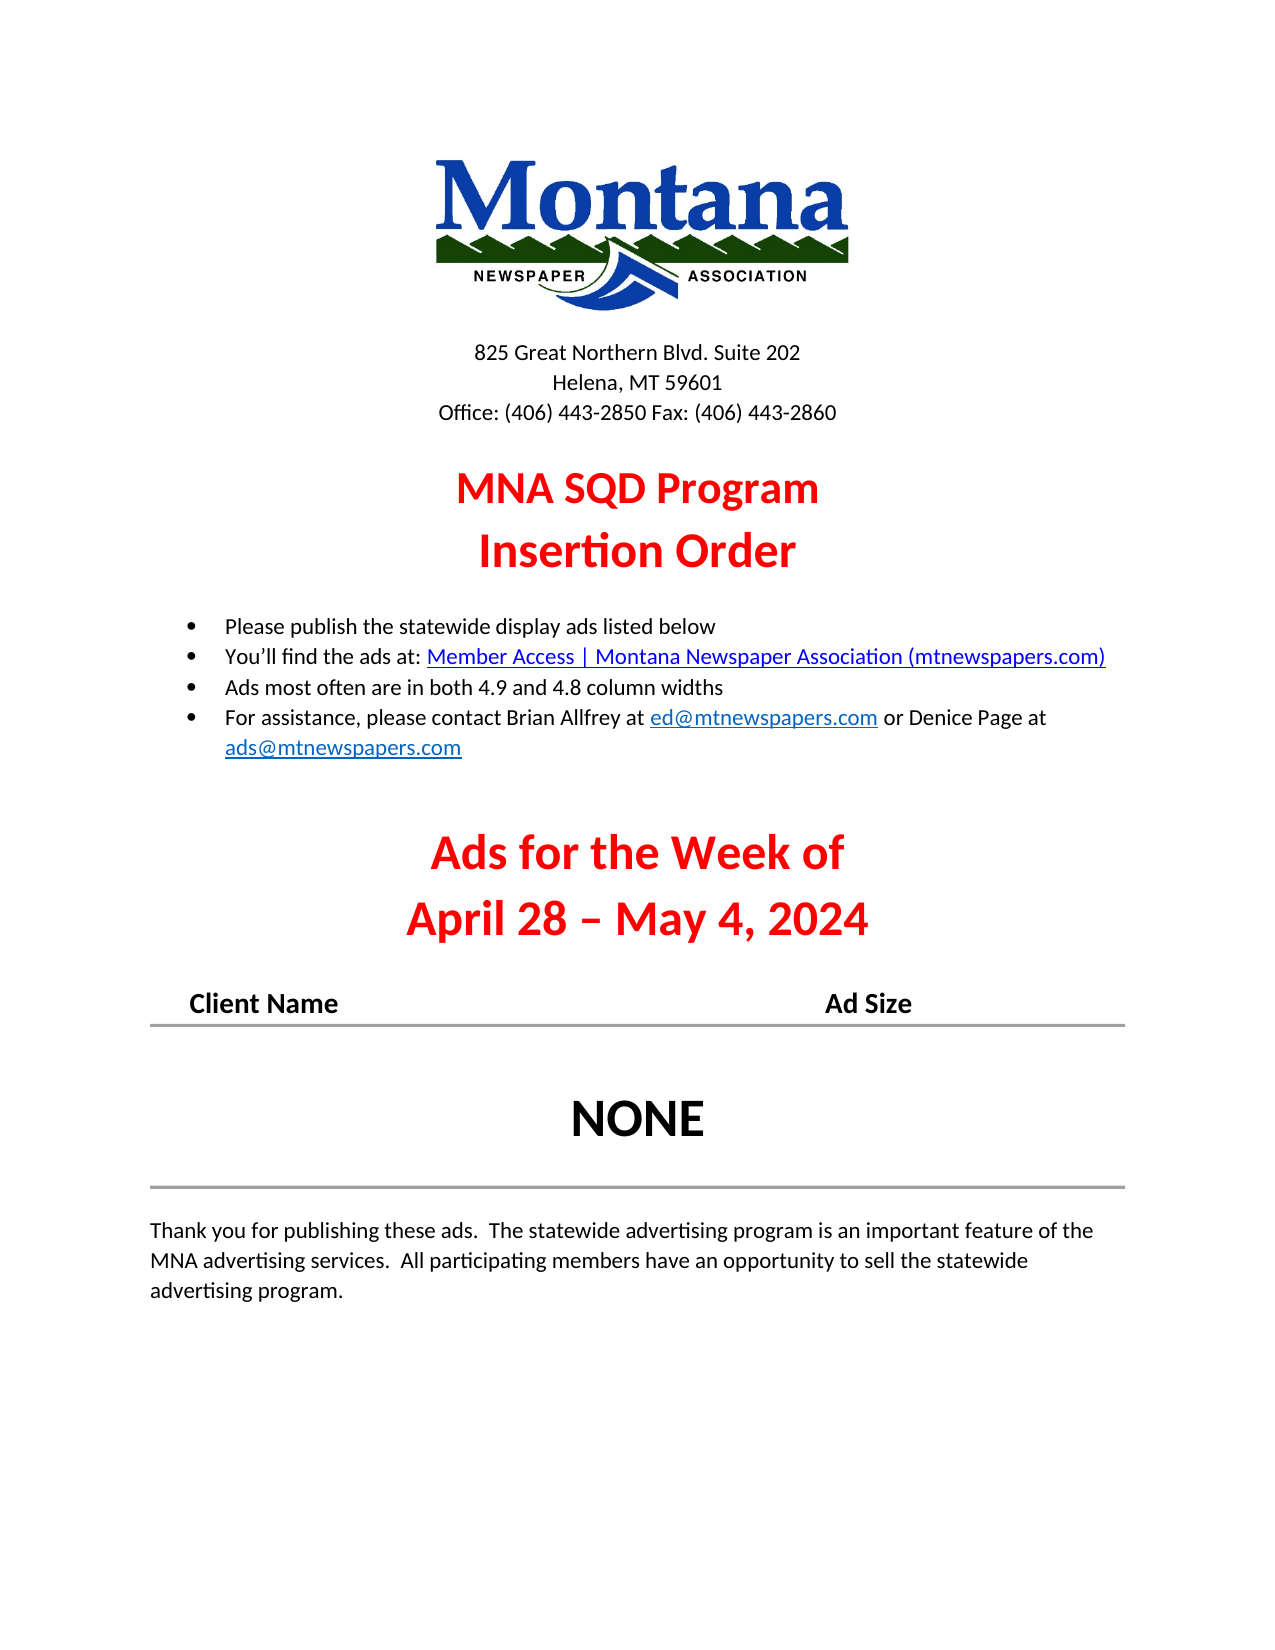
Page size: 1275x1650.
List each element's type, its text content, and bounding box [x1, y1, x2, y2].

text Client Name Ad Size [150, 985, 1125, 1021]
text Office: (406) 443-2850 Fax: (406) 443-2860 [150, 398, 1125, 426]
text Thank you for publishing these ads. The statewide advertising program is an important feature of the MNA advertising services. All participating members have an opportunity to sell the statewide advertising program. [150, 1216, 1125, 1304]
text MNA SQD Program [150, 459, 1125, 514]
text Insertion Order [150, 519, 1125, 580]
list You’ll find the ads at: Member Access | Montana Newspaper Association (mtnewspapers.com) [187, 642, 1125, 670]
text NONE [150, 1084, 1125, 1150]
text 825 Great Northern Blvd. Suite 202 [150, 338, 1125, 366]
text Helena, MT 59601 [150, 368, 1125, 396]
list Ads most often are in both 4.9 and 4.8 column widths [187, 673, 1125, 701]
text April 28 – May 4, 2024 [150, 887, 1125, 948]
text Ads for the Week of [150, 821, 1125, 882]
list For assistance, please contact Brian Allfrey at ed@mtnewspapers.com or Denice Page at ads@mtnewspapers.com [187, 703, 1125, 761]
picture [418, 150, 857, 319]
list Please publish the statewide display ads listed below [187, 612, 1125, 640]
